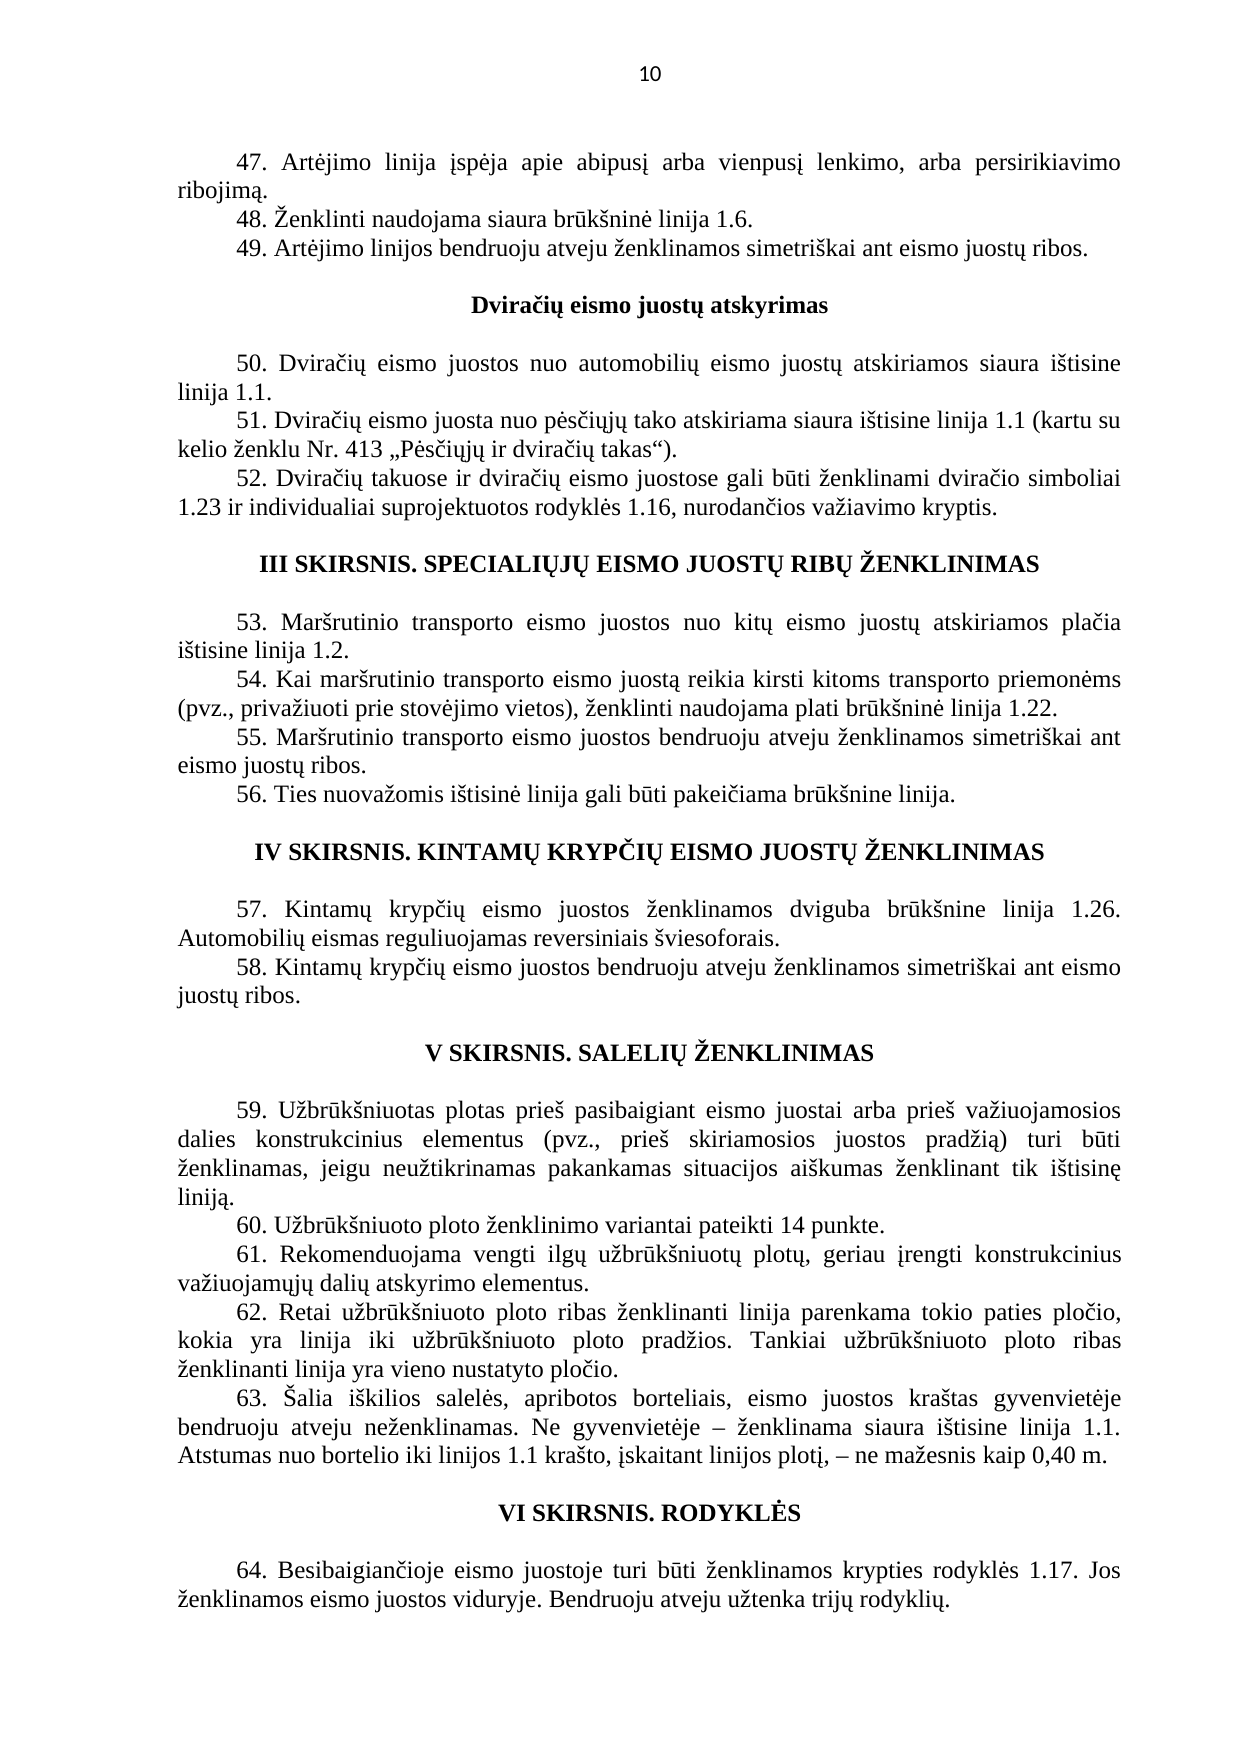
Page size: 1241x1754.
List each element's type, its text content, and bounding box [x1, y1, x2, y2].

text 59. Užbrūkšniuotas plotas prieš pasibaigiant eismo juostai arba prieš važiuojamosios dalies konstrukcinius elementus (pvz., prieš skiriamosios juostos pradžią) turi būti ženklinamas, jeigu neužtikrinamas pakankamas situacijos aiškumas ženklinant tik ištisinę liniją. [177, 1096, 1122, 1211]
text 47. Artėjimo linija įspėja apie abipusį arba vienpusį lenkimo, arba persirikiavimo ribojimą. [177, 147, 1122, 204]
text 62. Retai užbrūkšniuoto ploto ribas ženklinanti linija parenkama tokio paties pločio, kokia yra linija iki užbrūkšniuoto ploto pradžios. Tankiai užbrūkšniuoto ploto ribas ženklinanti linija yra vieno nustatyto pločio. [177, 1297, 1122, 1383]
text 50. Dviračių eismo juostos nuo automobilių eismo juostų atskiriamos siaura ištisine linija 1.1. [177, 348, 1122, 406]
text 53. Maršrutinio transporto eismo juostos nuo kitų eismo juostų atskiriamos plačia ištisine linija 1.2. [177, 607, 1122, 664]
text 51. Dviračių eismo juosta nuo pėsčiųjų tako atskiriama siaura ištisine linija 1.1 (kartu su kelio ženklu Nr. 413 „Pėsčiųjų ir dviračių takas“). [177, 406, 1122, 463]
text V skirsnis. Salelių ženklinimas [177, 1038, 1122, 1067]
text 64. Besibaigiančioje eismo juostoje turi būti ženklinamos krypties rodyklės 1.17. Jos ženklinamos eismo juostos viduryje. Bendruoju atveju užtenka trijų rodyklių. [177, 1556, 1122, 1613]
text VI skirsnis. Rodyklės [177, 1498, 1122, 1527]
text III skirsnis. Specialiųjų eismo juostų ribų ženklinimas [177, 549, 1122, 578]
text IV skirsnis. Kintamų krypčių eismo juostų ženklinimas [177, 837, 1122, 866]
text 61. Rekomenduojama vengti ilgų užbrūkšniuotų plotų, geriau įrengti konstrukcinius važiuojamųjų dalių atskyrimo elementus. [177, 1239, 1122, 1297]
text Dviračių eismo juostų atskyrimas [177, 291, 1122, 319]
text 48. Ženklinti naudojama siaura brūkšninė linija 1.6. [177, 204, 1122, 233]
text 60. Užbrūkšniuoto ploto ženklinimo variantai pateikti 14 punkte. [177, 1211, 1122, 1239]
text 58. Kintamų krypčių eismo juostos bendruoju atveju ženklinamos simetriškai ant eismo juostų ribos. [177, 952, 1122, 1009]
text 56. Ties nuovažomis ištisinė linija gali būti pakeičiama brūkšnine linija. [177, 779, 1122, 808]
text 52. Dviračių takuose ir dviračių eismo juostose gali būti ženklinami dviračio simboliai 1.23 ir individualiai suprojektuotos rodyklės 1.16, nurodančios važiavimo kryptis. [177, 463, 1122, 521]
text 55. Maršrutinio transporto eismo juostos bendruoju atveju ženklinamos simetriškai ant eismo juostų ribos. [177, 722, 1122, 779]
text 49. Artėjimo linijos bendruoju atveju ženklinamos simetriškai ant eismo juostų ribos. [177, 233, 1122, 262]
text 57. Kintamų krypčių eismo juostos ženklinamos dviguba brūkšnine linija 1.26. Automobilių eismas reguliuojamas reversiniais šviesoforais. [177, 894, 1122, 952]
text 54. Kai maršrutinio transporto eismo juostą reikia kirsti kitoms transporto priemonėms (pvz., privažiuoti prie stovėjimo vietos), ženklinti naudojama plati brūkšninė linija 1.22. [177, 664, 1122, 722]
text 63. Šalia iškilios salelės, apribotos borteliais, eismo juostos kraštas gyvenvietėje bendruoju atveju neženklinamas. Ne gyvenvietėje – ženklinama siaura ištisine linija 1.1. Atstumas nuo bortelio iki linijos 1.1 krašto, įskaitant linijos plotį, – ne mažesnis kaip 0,40 m. [177, 1383, 1122, 1469]
